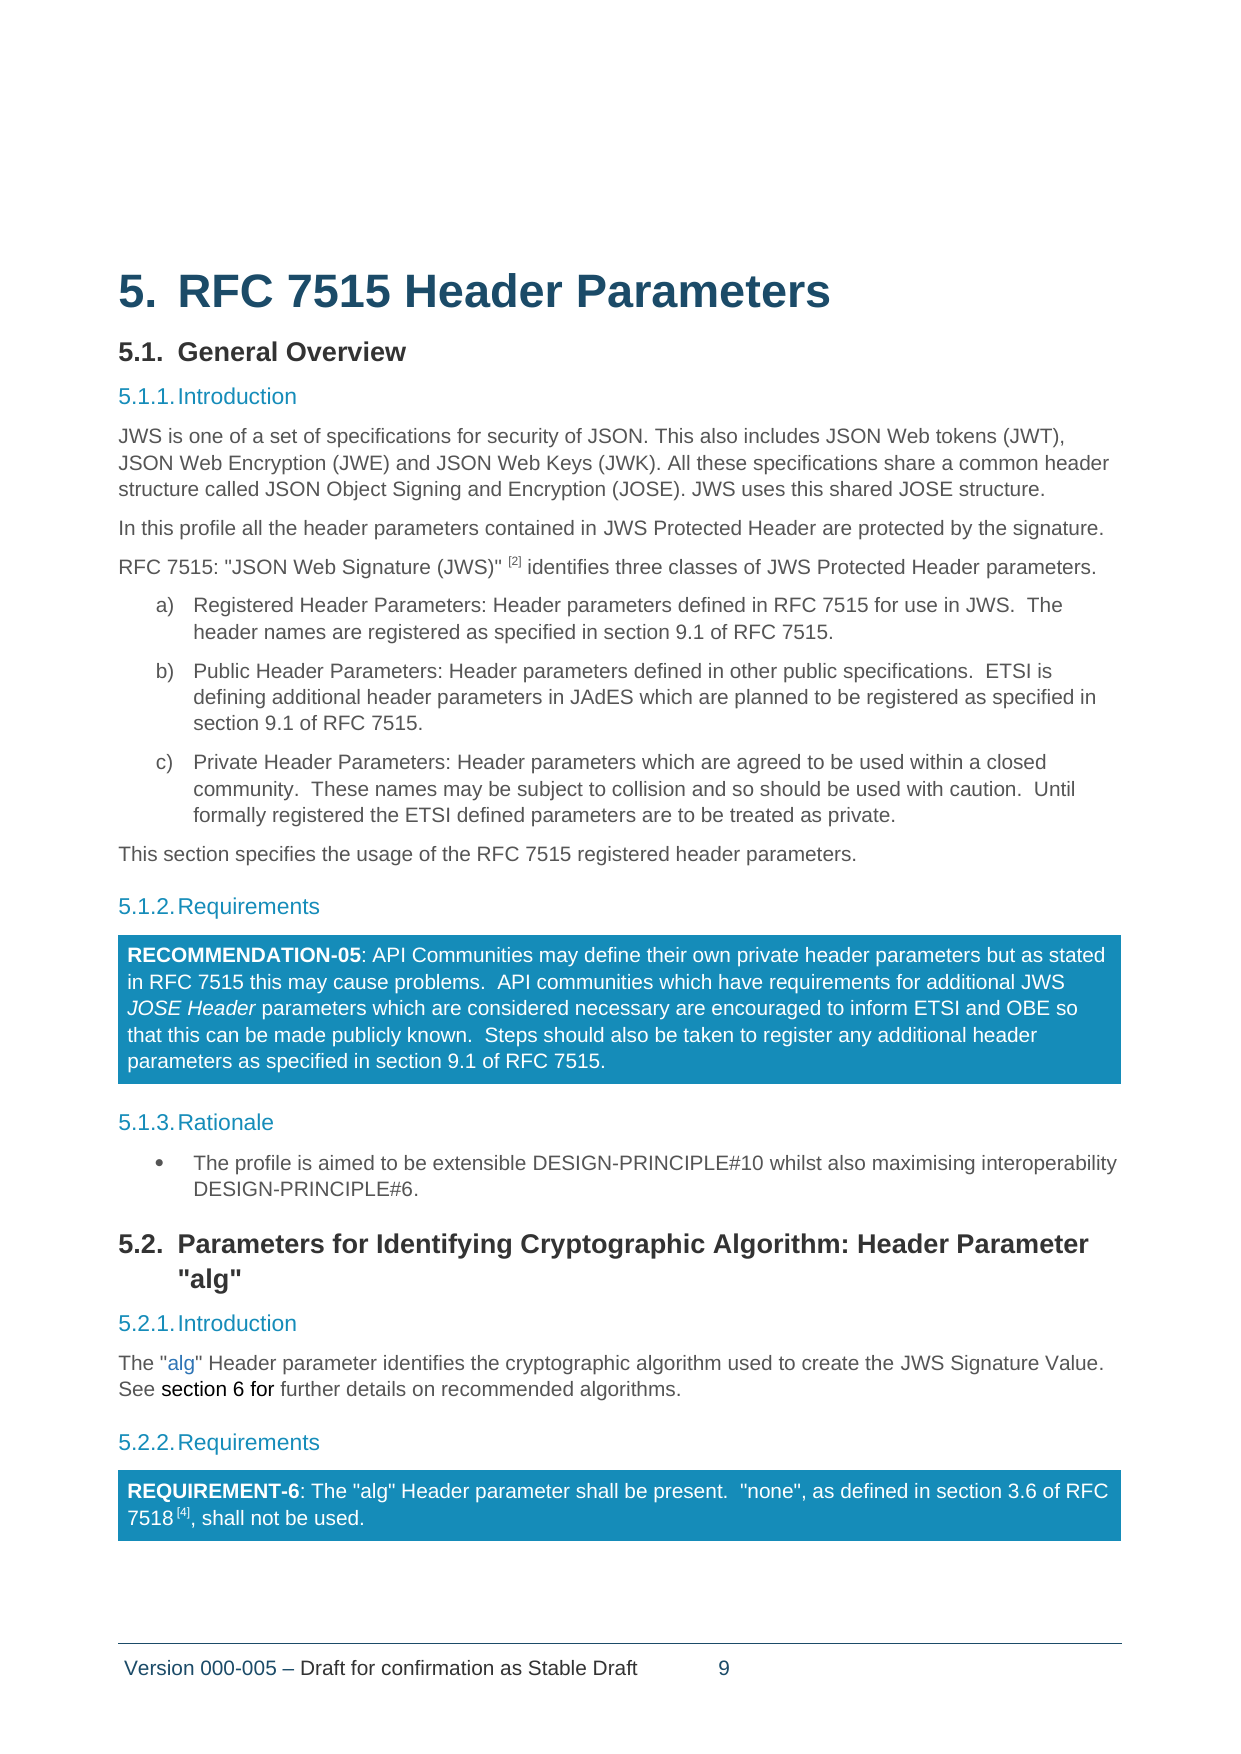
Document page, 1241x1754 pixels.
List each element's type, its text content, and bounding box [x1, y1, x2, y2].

list The profile is aimed to be extensible DESIGN-PRINCIPLE#10 whilst also maximising interoperability DESIGN-PRINCIPLE#6. [156, 1150, 1122, 1201]
text RFC 7515: "JSON Web Signature (JWS)" [2] identifies three classes of JWS Protected Header parameters. [118, 554, 1122, 578]
subtitle Rationale [118, 1109, 1122, 1135]
subtitle Introduction [118, 383, 1122, 409]
subtitle Parameters for Identifying Cryptographic Algorithm: Header Parameter "alg" [118, 1228, 1122, 1294]
list Public Header Parameters: Header parameters defined in other public specifications. ETSI is defining additional header parameters in JAdES which are planned to be registered as specified in section 9.1 of RFC 7515. [156, 658, 1122, 735]
text The "alg" Header parameter identifies the cryptographic algorithm used to create the JWS Signature Value. See section 6 for further details on recommended algorithms. [118, 1351, 1122, 1401]
subtitle RFC 7515 Header Parameters [118, 264, 1122, 318]
table_header RECOMMENDATION-05: API Communities may define their own private header parameters but as stated in RFC 7515 this may cause problems. API communities which have requirements for additional JWS JOSE Header parameters which are considered necessary are encouraged to inform ETSI and OBE so that this can be made publicly known. Steps should also be taken to register any additional header parameters as specified in section 9.1 of RFC 7515. [118, 935, 1121, 1084]
subtitle General Overview [118, 336, 1122, 367]
text JWS is one of a set of specifications for security of JSON. This also includes JSON Web tokens (JWT), JSON Web Encryption (JWE) and JSON Web Keys (JWK). All these specifications share a common header structure called JSON Object Signing and Encryption (JOSE). JWS uses this shared JOSE structure. [118, 424, 1122, 501]
subtitle Requirements [118, 893, 1122, 919]
list Registered Header Parameters: Header parameters defined in RFC 7515 for use in JWS. The header names are registered as specified in section 9.1 of RFC 7515. [156, 593, 1122, 644]
text In this profile all the header parameters contained in JWS Protected Header are protected by the signature. [118, 516, 1122, 539]
subtitle Introduction [118, 1309, 1122, 1336]
list Private Header Parameters: Header parameters which are agreed to be used within a closed community. These names may be subject to collision and so should be used with caution. Until formally registered the ETSI defined parameters are to be treated as private. [156, 750, 1122, 827]
subtitle Requirements [118, 1429, 1122, 1455]
text This section specifies the usage of the RFC 7515 registered header parameters. [118, 842, 1122, 866]
table_header REQUIREMENT-6: The "alg" Header parameter shall be present. "none", as defined in section 3.6 of RFC 7518 [4], shall not be used. [118, 1470, 1121, 1541]
